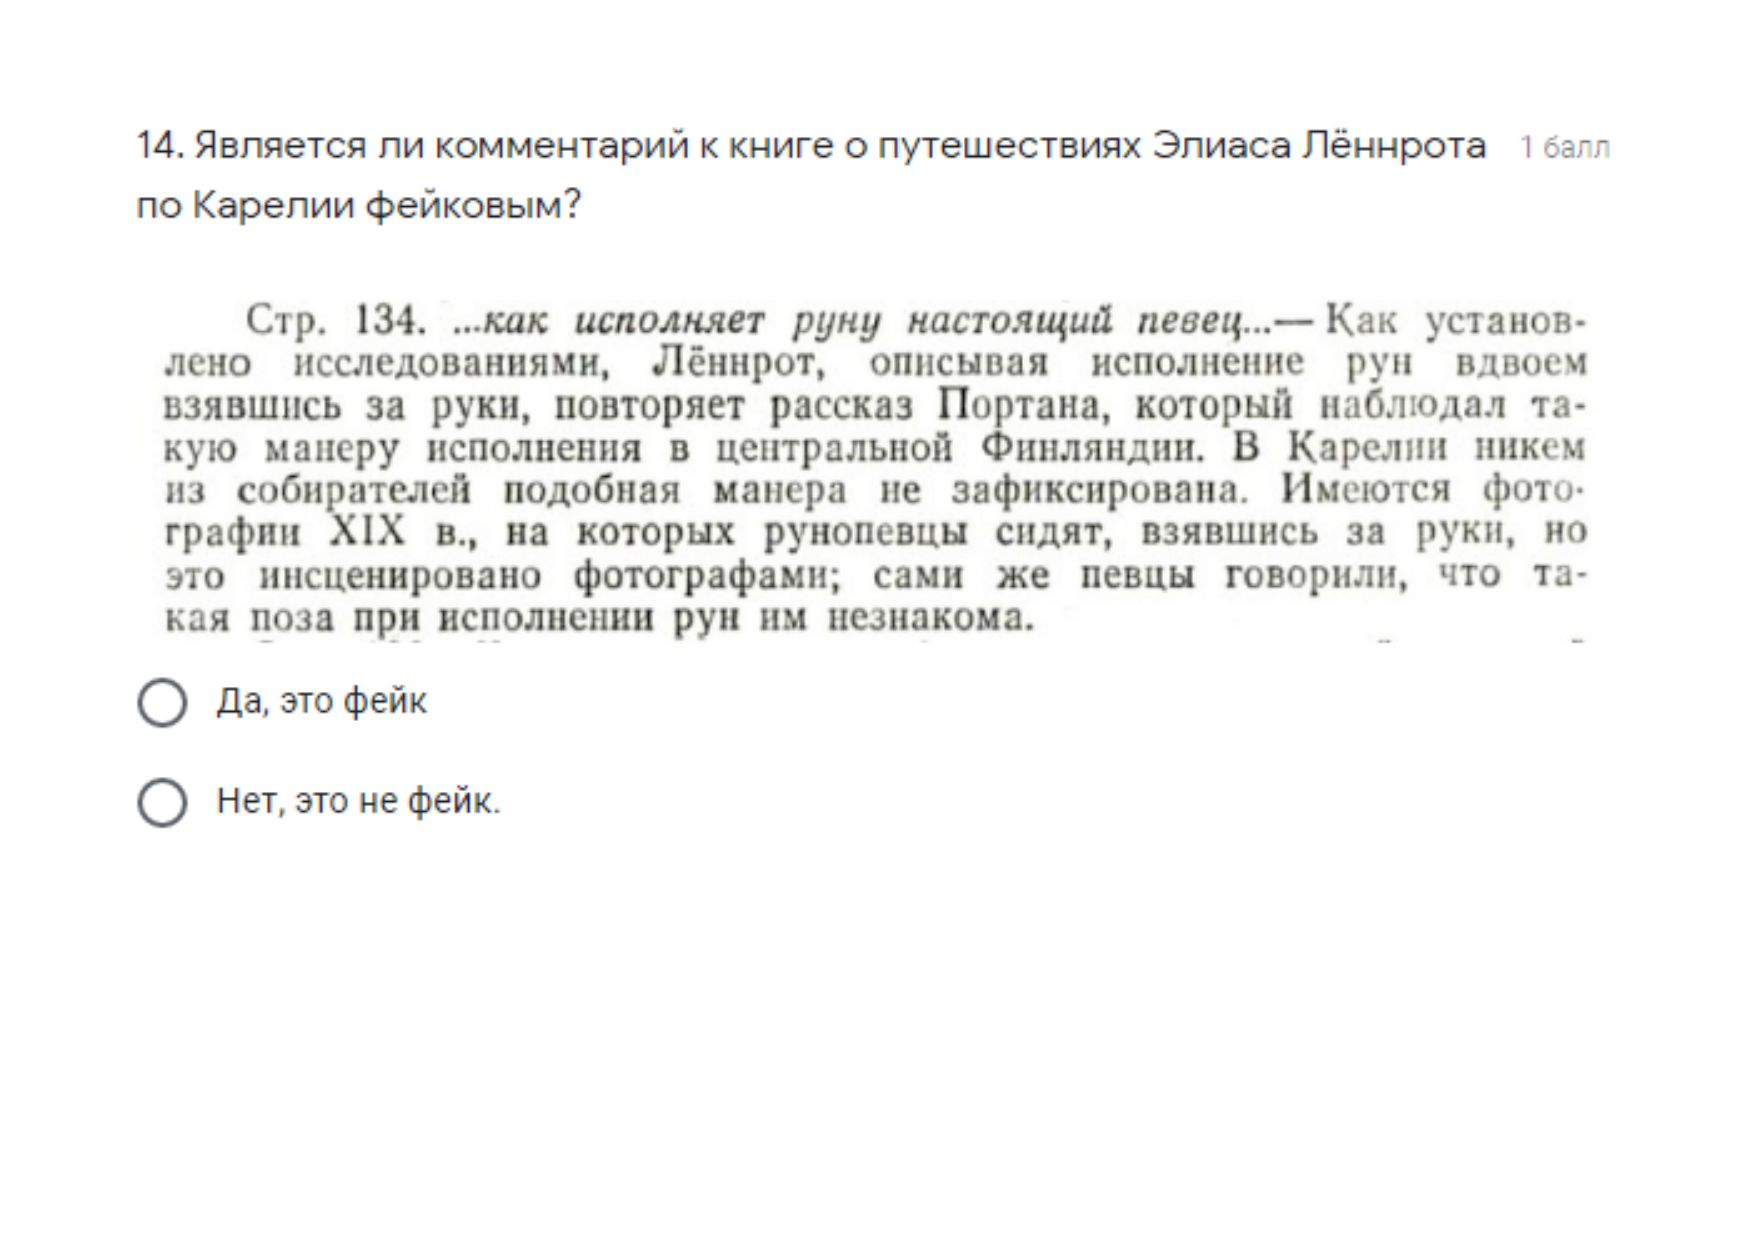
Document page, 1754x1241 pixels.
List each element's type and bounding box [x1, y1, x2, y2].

picture [101, 75, 1653, 890]
